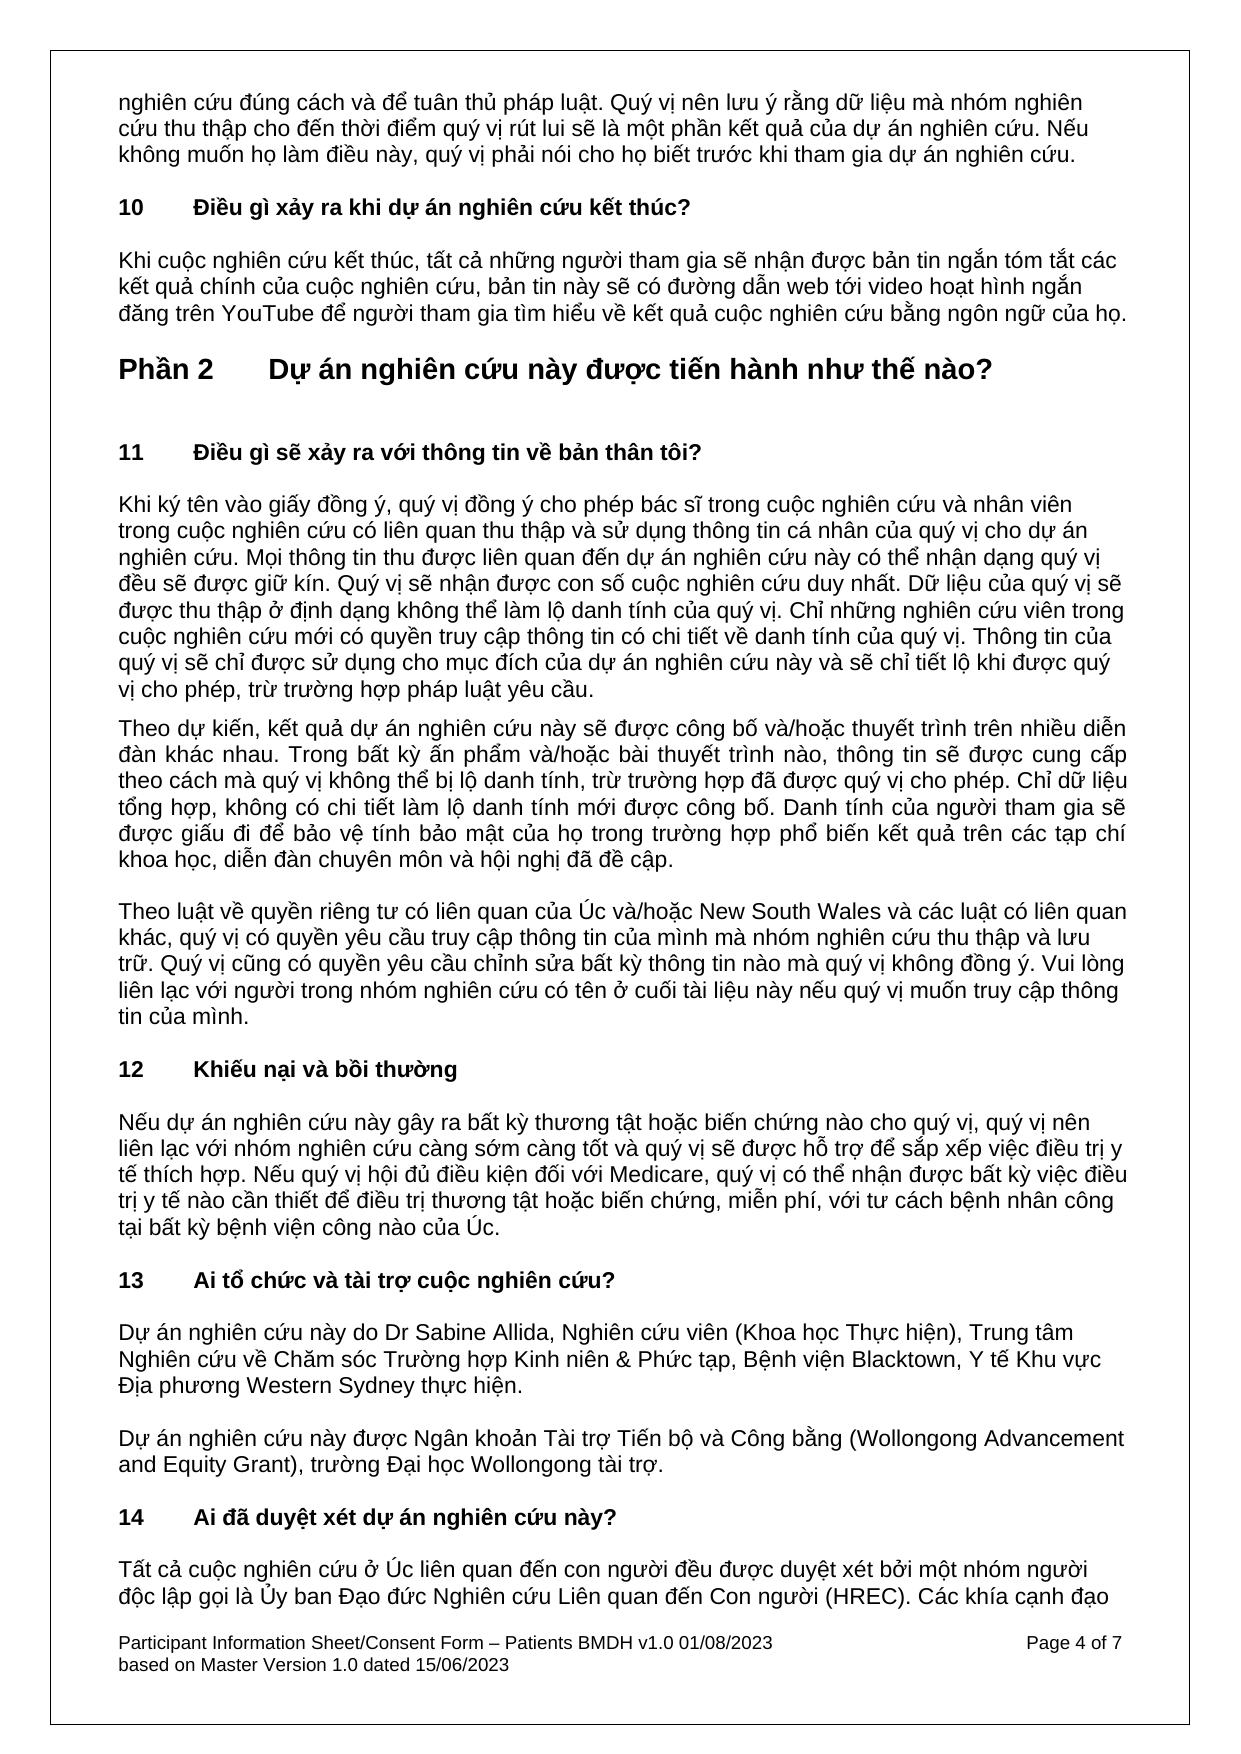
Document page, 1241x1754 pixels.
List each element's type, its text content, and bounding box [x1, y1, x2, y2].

text 14 Ai đã duyệt xét dự án nghiên cứu này? [118, 1504, 1128, 1530]
text Khi ký tên vào giấy đồng ý, quý vị đồng ý cho phép bác sĩ trong cuộc nghiên cứu và nhân viên trong cuộc nghiên cứu có liên quan thu thập và sử dụng thông tin cá nhân của quý vị cho dự án nghiên cứu. Mọi thông tin thu được liên quan đến dự án nghiên cứu này có thể nhận dạng quý vị đều sẽ được giữ kín. Quý vị sẽ nhận được con số cuộc nghiên cứu duy nhất. Dữ liệu của quý vị sẽ được thu thập ở định dạng không thể làm lộ danh tính của quý vị. Chỉ những nghiên cứu viên trong cuộc nghiên cứu mới có quyền truy cập thông tin có chi tiết về danh tính của quý vị. Thông tin của quý vị sẽ chỉ được sử dụng cho mục đích của dự án nghiên cứu này và sẽ chỉ tiết lộ khi được quý vị cho phép, trừ trường hợp pháp luật yêu cầu. [118, 491, 1128, 702]
text Theo dự kiến, kết quả dự án nghiên cứu này sẽ được công bố và/hoặc thuyết trình trên nhiều diễn đàn khác nhau. Trong bất kỳ ấn phẩm và/hoặc bài thuyết trình nào, thông tin sẽ được cung cấp theo cách mà quý vị không thể bị lộ danh tính, trừ trường hợp đã được quý vị cho phép. Chỉ dữ liệu tổng hợp, không có chi tiết làm lộ danh tính mới được công bố. Danh tính của người tham gia sẽ được giấu đi để bảo vệ tính bảo mật của họ trong trường hợp phổ biến kết quả trên các tạp chí khoa học, diễn đàn chuyên môn và hội nghị đã đề cập. [118, 714, 1128, 873]
text 13 Ai tổ chức và tài trợ cuộc nghiên cứu? [118, 1267, 1128, 1293]
text 10 Điều gì xảy ra khi dự án nghiên cứu kết thúc? [118, 194, 1128, 220]
text Khi cuộc nghiên cứu kết thúc, tất cả những người tham gia sẽ nhận được bản tin ngắn tóm tắt các kết quả chính của cuộc nghiên cứu, bản tin này sẽ có đường dẫn web tới video hoạt hình ngắn đăng trên YouTube để người tham gia tìm hiểu về kết quả cuộc nghiên cứu bằng ngôn ngữ của họ. [118, 247, 1128, 326]
text Dự án nghiên cứu này được Ngân khoản Tài trợ Tiến bộ và Công bằng (Wollongong Advancement and Equity Grant), trường Đại học Wollongong tài trợ. [118, 1425, 1128, 1477]
text Nếu dự án nghiên cứu này gây ra bất kỳ thương tật hoặc biến chứng nào cho quý vị, quý vị nên liên lạc với nhóm nghiên cứu càng sớm càng tốt và quý vị sẽ được hỗ trợ để sắp xếp việc điều trị y tế thích hợp. Nếu quý vị hội đủ điều kiện đối với Medicare, quý vị có thể nhận được bất kỳ việc điều trị y tế nào cần thiết để điều trị thương tật hoặc biến chứng, miễn phí, với tư cách bệnh nhân công tại bất kỳ bệnh viện công nào của Úc. [118, 1108, 1128, 1240]
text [118, 1556, 1128, 1609]
text Phần 2 Dự án nghiên cứu này được tiến hành như thế nào? [118, 352, 1128, 386]
text 11 Điều gì sẽ xảy ra với thông tin về bản thân tôi? [118, 438, 1128, 465]
text 12 Khiếu nại và bồi thường [118, 1056, 1128, 1082]
text Dự án nghiên cứu này do Dr Sabine Allida, Nghiên cứu viên (Khoa học Thực hiện), Trung tâm Nghiên cứu về Chăm sóc Trường hợp Kinh niên & Phức tạp, Bệnh viện Blacktown, Y tế Khu vực Địa phương Western Sydney thực hiện. [118, 1319, 1128, 1398]
text Theo luật về quyền riêng tư có liên quan của Úc và/hoặc New South Wales và các luật có liên quan khác, quý vị có quyền yêu cầu truy cập thông tin của mình mà nhóm nghiên cứu thu thập và lưu trữ. Quý vị cũng có quyền yêu cầu chỉnh sửa bất kỳ thông tin nào mà quý vị không đồng ý. Vui lòng liên lạc với người trong nhóm nghiên cứu có tên ở cuối tài liệu này nếu quý vị muốn truy cập thông tin của mình. [118, 898, 1128, 1029]
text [118, 89, 1128, 168]
